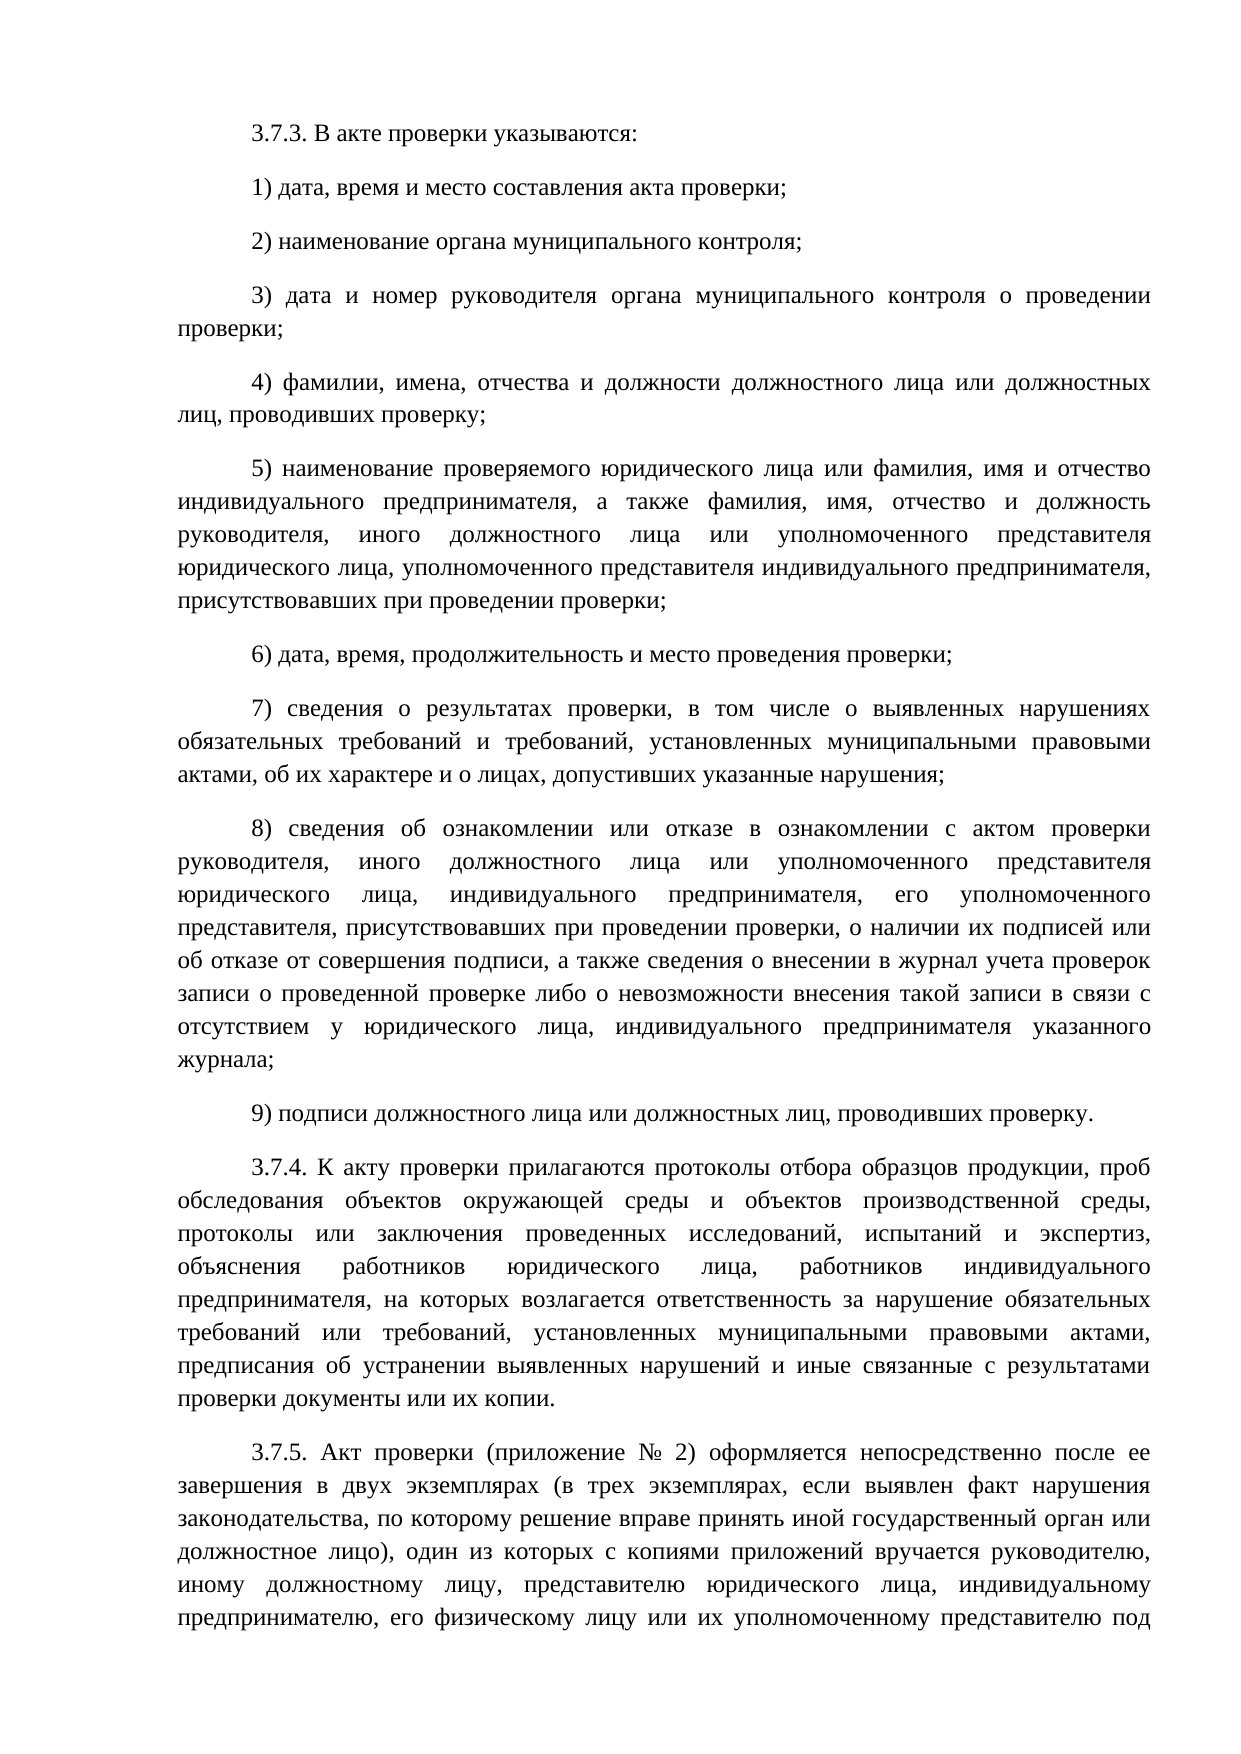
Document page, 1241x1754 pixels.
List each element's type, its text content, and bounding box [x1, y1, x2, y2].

text 4) фамилии, имена, отчества и должности должностного лица или должностных лиц, проводивших проверку; [177, 367, 1152, 428]
text 3.7.4. К акту проверки прилагаются протоколы отбора образцов продукции, проб обследования объектов окружающей среды и объектов производственной среды, протоколы или заключения проведенных исследований, испытаний и экспертиз, объяснения работников юридического лица, работников индивидуального предпринимателя, на которых возлагается ответственность за нарушение обязательных требований или требований, установленных муниципальными правовыми актами, предписания об устранении выявленных нарушений и иные связанные с результатами проверки документы или их копии. [177, 1152, 1152, 1412]
text 5) наименование проверяемого юридического лица или фамилия, имя и отчество индивидуального предпринимателя, а также фамилия, имя, отчество и должность руководителя, иного должностного лица или уполномоченного представителя юридического лица, уполномоченного представителя индивидуального предпринимателя, присутствовавших при проведении проверки; [177, 453, 1152, 614]
text 3) дата и номер руководителя органа муниципального контроля о проведении проверки; [177, 280, 1152, 341]
text 7) сведения о результатах проверки, в том числе о выявленных нарушениях обязательных требований и требований, установленных муниципальными правовыми актами, об их характере и о лицах, допустивших указанные нарушения; [177, 693, 1152, 788]
text 6) дата, время, продолжительность и место проведения проверки; [177, 639, 1152, 668]
text 9) подписи должностного лица или должностных лиц, проводивших проверку. [177, 1098, 1152, 1127]
text 3.7.3. В акте проверки указываются: [177, 118, 1152, 147]
text 2) наименование органа муниципального контроля; [177, 226, 1152, 254]
text 1) дата, время и место составления акта проверки; [177, 172, 1152, 201]
text 8) сведения об ознакомлении или отказе в ознакомлении с актом проверки руководителя, иного должностного лица или уполномоченного представителя юридического лица, индивидуального предпринимателя, его уполномоченного представителя, присутствовавших при проведении проверки, о наличии их подписей или об отказе от совершения подписи, а также сведения о внесении в журнал учета проверок записи о проведенной проверке либо о невозможности внесения такой записи в связи с отсутствием у юридического лица, индивидуального предпринимателя указанного журнала; [177, 813, 1152, 1073]
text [177, 1437, 1152, 1631]
